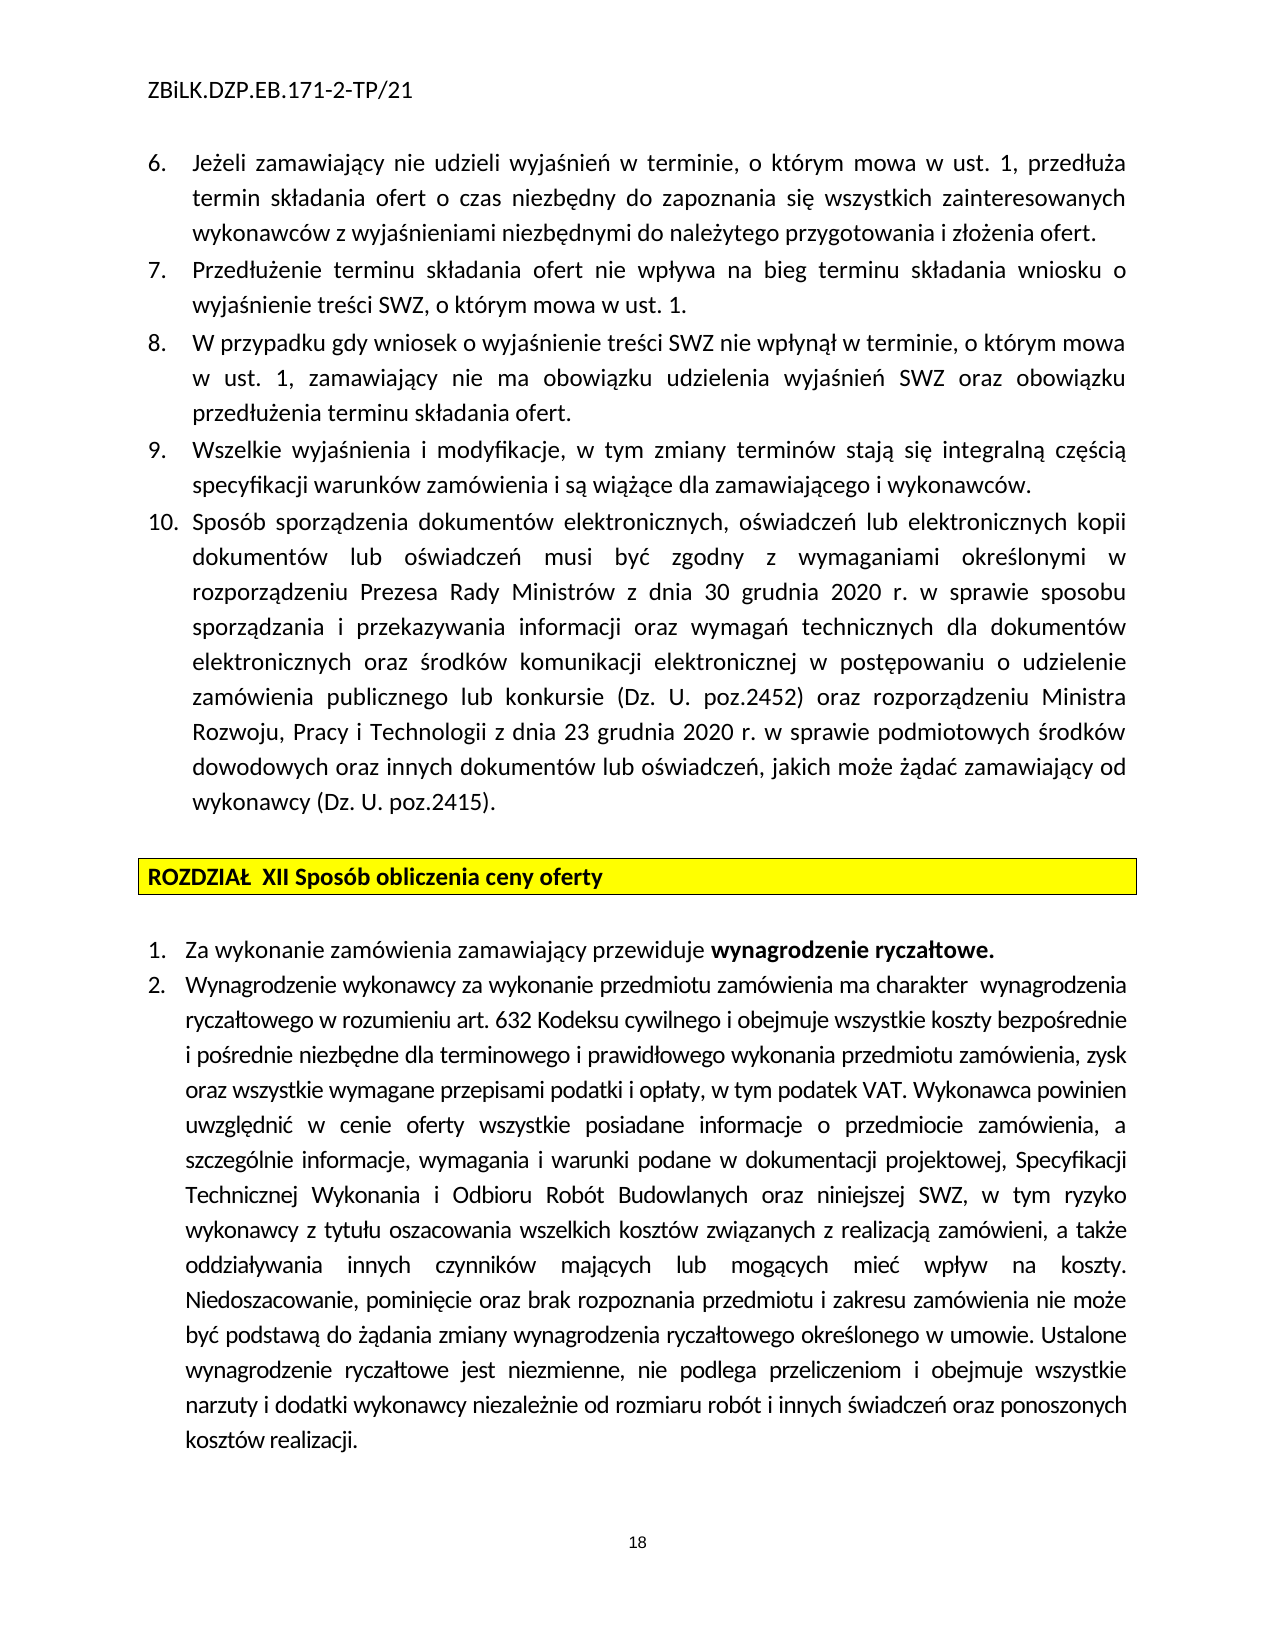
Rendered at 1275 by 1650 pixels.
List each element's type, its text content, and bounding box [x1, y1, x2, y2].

list Jeżeli zamawiający nie udzieli wyjaśnień w terminie, o którym mowa w ust. 1, przedłuża termin składania ofert o czas niezbędny do zapoznania się wszystkich zainteresowanych wykonawców z wyjaśnieniami niezbędnymi do należytego przygotowania i złożenia ofert. [148, 148, 1127, 248]
subtitle ROZDZIAŁ XII Sposób obliczenia ceny oferty [139, 859, 1136, 894]
list W przypadku gdy wniosek o wyjaśnienie treści SWZ nie wpłynął w terminie, o którym mowa w ust. 1, zamawiający nie ma obowiązku udzielenia wyjaśnień SWZ oraz obowiązku przedłużenia terminu składania ofert. [148, 327, 1127, 427]
list Przedłużenie terminu składania ofert nie wpływa na bieg terminu składania wniosku o wyjaśnienie treści SWZ, o którym mowa w ust. 1. [148, 255, 1127, 320]
list Sposób sporządzenia dokumentów elektronicznych, oświadczeń lub elektronicznych kopii dokumentów lub oświadczeń musi być zgodny z wymaganiami określonymi w rozporządzeniu Prezesa Rady Ministrów z dnia 30 grudnia 2020 r. w sprawie sposobu sporządzania i przekazywania informacji oraz wymagań technicznych dla dokumentów elektronicznych oraz środków komunikacji elektronicznej w postępowaniu o udzielenie zamówienia publicznego lub konkursie (Dz. U. poz.2452) oraz rozporządzeniu Ministra Rozwoju, Pracy i Technologii z dnia 23 grudnia 2020 r. w sprawie podmiotowych środków dowodowych oraz innych dokumentów lub oświadczeń, jakich może żądać zamawiający od wykonawcy (Dz. U. poz.2415). [148, 506, 1127, 816]
list Za wykonanie zamówienia zamawiający przewiduje wynagrodzenie ryczałtowe. [148, 934, 1127, 965]
list Wynagrodzenie wykonawcy za wykonanie przedmiotu zamówienia ma charakter wynagrodzenia ryczałtowego w rozumieniu art. 632 Kodeksu cywilnego i obejmuje wszystkie koszty bezpośrednie i pośrednie niezbędne dla terminowego i prawidłowego wykonania przedmiotu zamówienia, zysk oraz wszystkie wymagane przepisami podatki i opłaty, w tym podatek VAT. Wykonawca powinien uwzględnić w cenie oferty wszystkie posiadane informacje o przedmiocie zamówienia, a szczególnie informacje, wymagania i warunki podane w dokumentacji projektowej, Specyfikacji Technicznej Wykonania i Odbioru Robót Budowlanych oraz niniejszej SWZ, w tym ryzyko wykonawcy z tytułu oszacowania wszelkich kosztów związanych z realizacją zamówieni, a także oddziaływania innych czynników mających lub mogących mieć wpływ na koszty. Niedoszacowanie, pominięcie oraz brak rozpoznania przedmiotu i zakresu zamówienia nie może być podstawą do żądania zmiany wynagrodzenia ryczałtowego określonego w umowie. Ustalone wynagrodzenie ryczałtowe jest niezmienne, nie podlega przeliczeniom i obejmuje wszystkie narzuty i dodatki wykonawcy niezależnie od rozmiaru robót i innych świadczeń oraz ponoszonych kosztów realizacji. [148, 969, 1127, 1455]
list Wszelkie wyjaśnienia i modyfikacje, w tym zmiany terminów stają się integralną częścią specyfikacji warunków zamówienia i są wiążące dla zamawiającego i wykonawców. [148, 434, 1127, 499]
